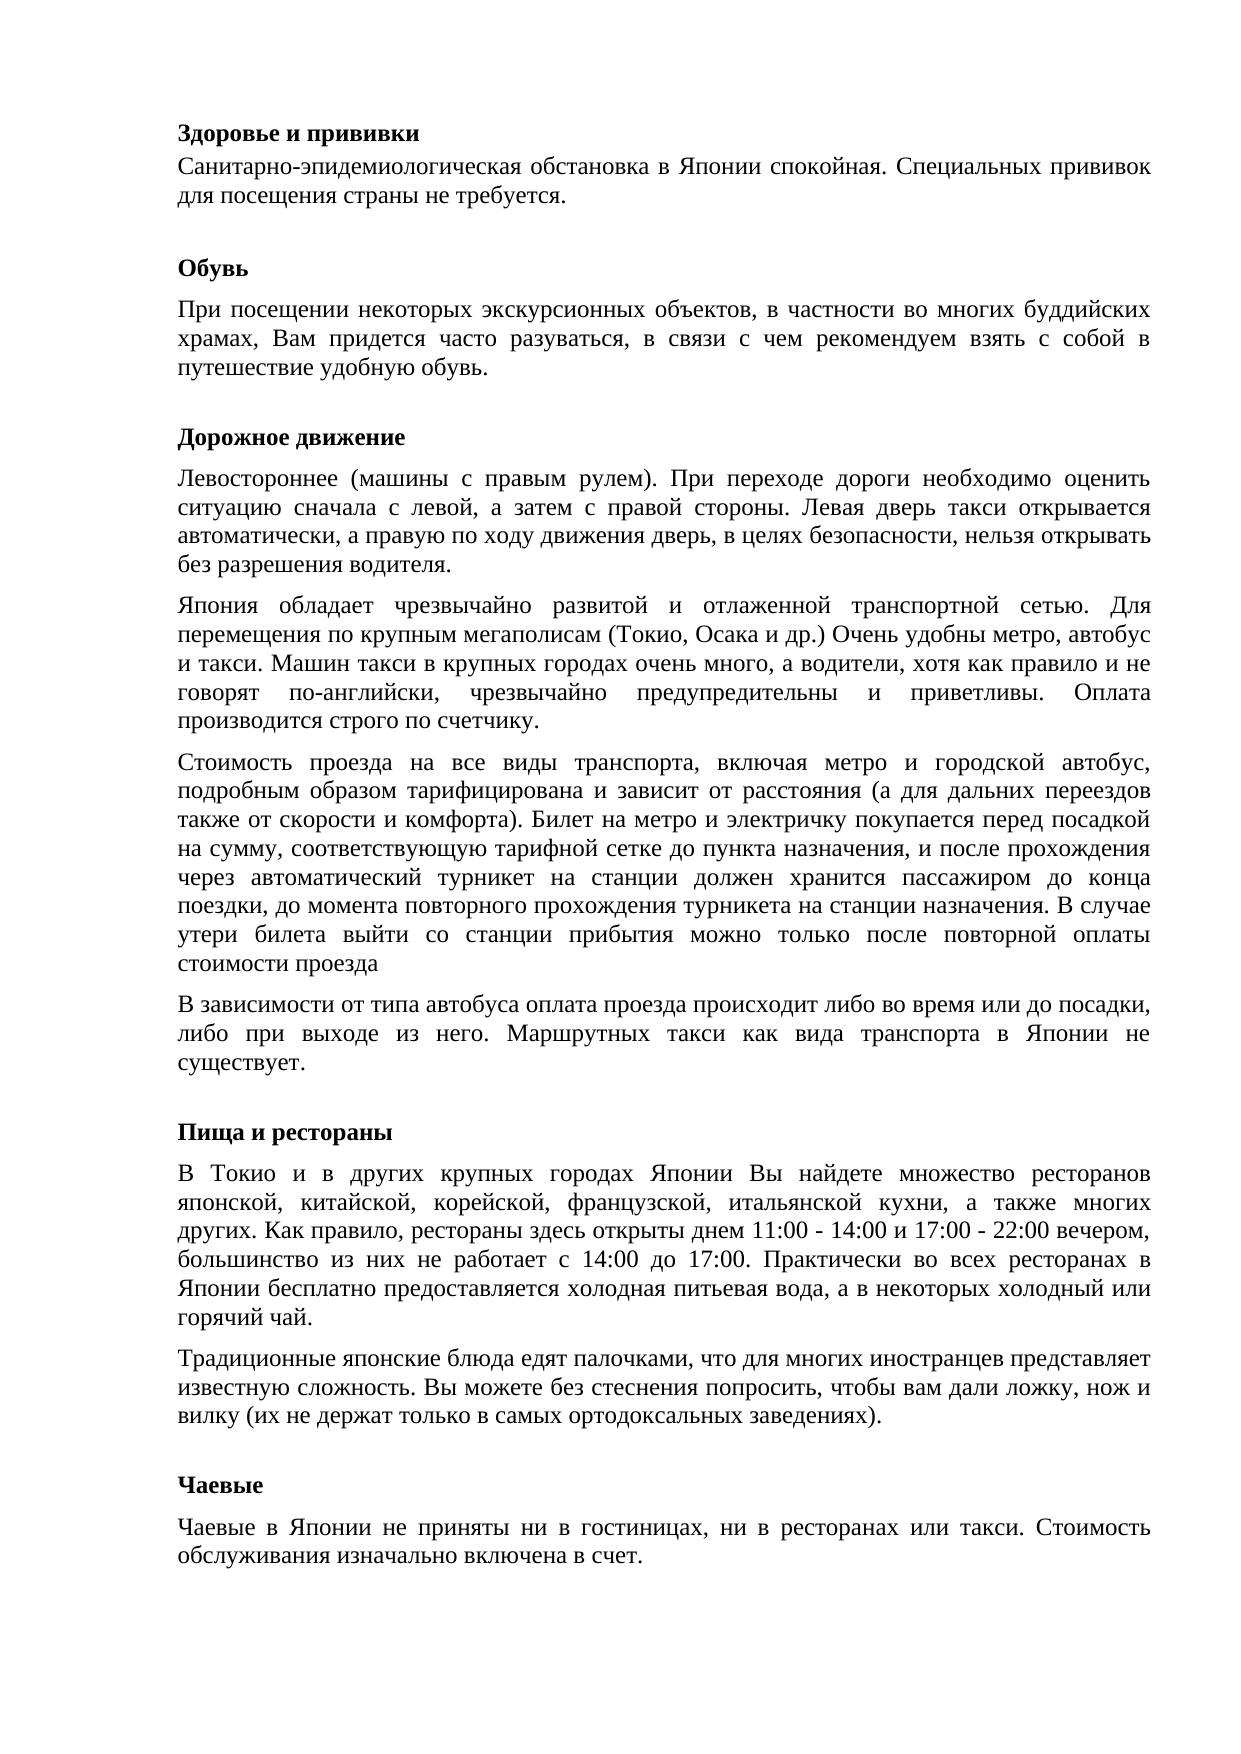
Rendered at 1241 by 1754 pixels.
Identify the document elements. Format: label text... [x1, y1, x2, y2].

subtitle Пища и рестораны [177, 1117, 1152, 1146]
subtitle Чаевые [177, 1471, 1152, 1499]
text Санитарно-эпидемиологическая обстановка в Японии спокойная. Специальных прививок для посещения страны не требуется. [177, 151, 1152, 209]
text Левостороннее (машины с правым рулем). При переходе дороги необходимо оценить ситуацию сначала с левой, а затем с правой стороны. Левая дверь такси открывается автоматически, а правую по ходу движения дверь, в целях безопасности, нельзя открывать без разрешения водителя. [177, 463, 1152, 578]
text Стоимость проезда на все виды транспорта, включая метро и городской автобус, подробным образом тарифицирована и зависит от расстояния (а для дальних переездов также от скорости и комфорта). Билет на метро и электричку покупается перед посадкой на сумму, соответствующую тарифной сетке до пункта назначения, и после прохождения через автоматический турникет на станции должен хранится пассажиром до конца поездки, до момента повторного прохождения турникета на станции назначения. В случае утери билета выйти со станции прибытия можно только после повторной оплаты стоимости проезда [177, 747, 1152, 977]
text Япония обладает чрезвычайно развитой и отлаженной транспортной сетью. Для перемещения по крупным мегаполисам (Токио, Осака и др.) Очень удобны метро, автобус и такси. Машин такси в крупных городах очень много, а водители, хотя как правило и не говорят по-английски, чрезвычайно предупредительны и приветливы. Оплата производится строго по счетчику. [177, 591, 1152, 734]
text При посещении некоторых экскурсионных объектов, в частности во многих буддийских храмах, Вам придется часто разуваться, в связи с чем рекомендуем взять с собой в путешествие удобную обувь. [177, 294, 1152, 381]
subtitle Здоровье и прививки [177, 118, 1152, 147]
text Дорожное движение [177, 422, 1152, 451]
text В Токио и в других крупных городах Японии Вы найдете множество ресторанов японской, китайской, корейской, французской, итальянской кухни, а также многих других. Как правило, рестораны здесь открыты днем 11:00 - 14:00 и 17:00 - 22:00 вечером, большинство из них не работает с 14:00 до 17:00. Практически во всех ресторанах в Японии бесплатно предоставляется холодная питьевая вода, а в некоторых холодный или горячий чай. [177, 1158, 1152, 1331]
text Традиционные японские блюда едят палочками, что для многих иностранцев представляет известную сложность. Вы можете без стеснения попросить, чтобы вам дали ложку, нож и вилку (их не держат только в самых ортодоксальных заведениях). [177, 1343, 1152, 1429]
text Обувь [177, 253, 1152, 282]
text В зависимости от типа автобуса оплата проезда происходит либо во время или до посадки, либо при выходе из него. Маршрутных такси как вида транспорта в Японии не существует. [177, 989, 1152, 1076]
text Чаевые в Японии не приняты ни в гостиницах, ни в ресторанах или такси. Стоимость обслуживания изначально включена в счет. [177, 1512, 1152, 1569]
